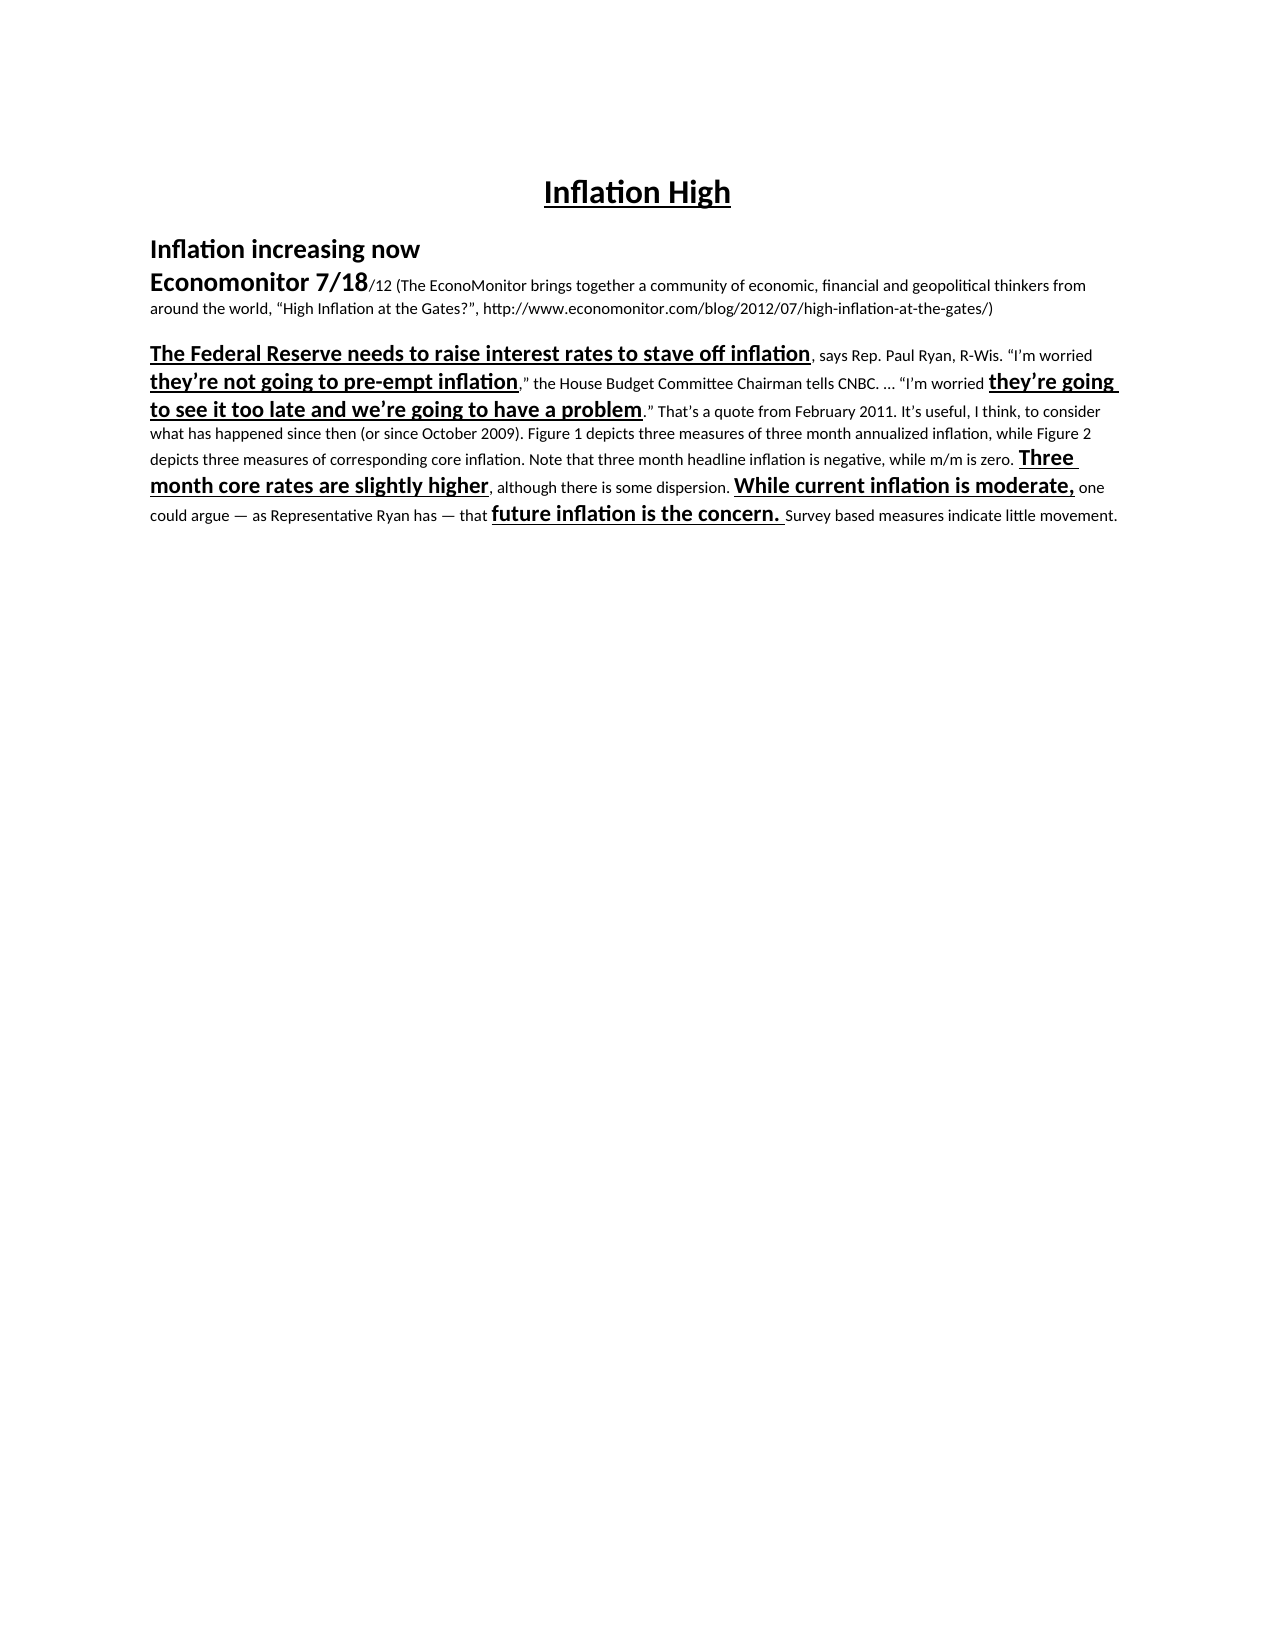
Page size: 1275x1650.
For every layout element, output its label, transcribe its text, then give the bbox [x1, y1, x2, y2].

text The Federal Reserve needs to raise interest rates to stave off inflation, says Rep. Paul Ryan, R-Wis. “I’m worried they’re not going to pre-empt inflation,” the House Budget Committee Chairman tells CNBC. … “I’m worried they’re going to see it too late and we’re going to have a problem.” That’s a quote from February 2011. It’s useful, I think, to consider what has happened since then (or since October 2009). Figure 1 depicts three measures of three month annualized inflation, while Figure 2 depicts three measures of corresponding core inflation. Note that three month headline inflation is negative, while m/m is zero. Three month core rates are slightly higher, although there is some dispersion. While current inflation is moderate, one could argue — as Representative Ryan has — that future inflation is the concern. Survey based measures indicate little movement. [150, 339, 1125, 527]
subtitle Inflation increasing now [150, 232, 1125, 265]
text Economonitor 7/18/12 (The EconoMonitor brings together a community of economic, financial and geopolitical thinkers from around the world, “High Inflation at the Gates?”, http://www.economonitor.com/blog/2012/07/high-inflation-at-the-gates/) [150, 265, 1125, 319]
subtitle Inflation High [150, 171, 1125, 212]
